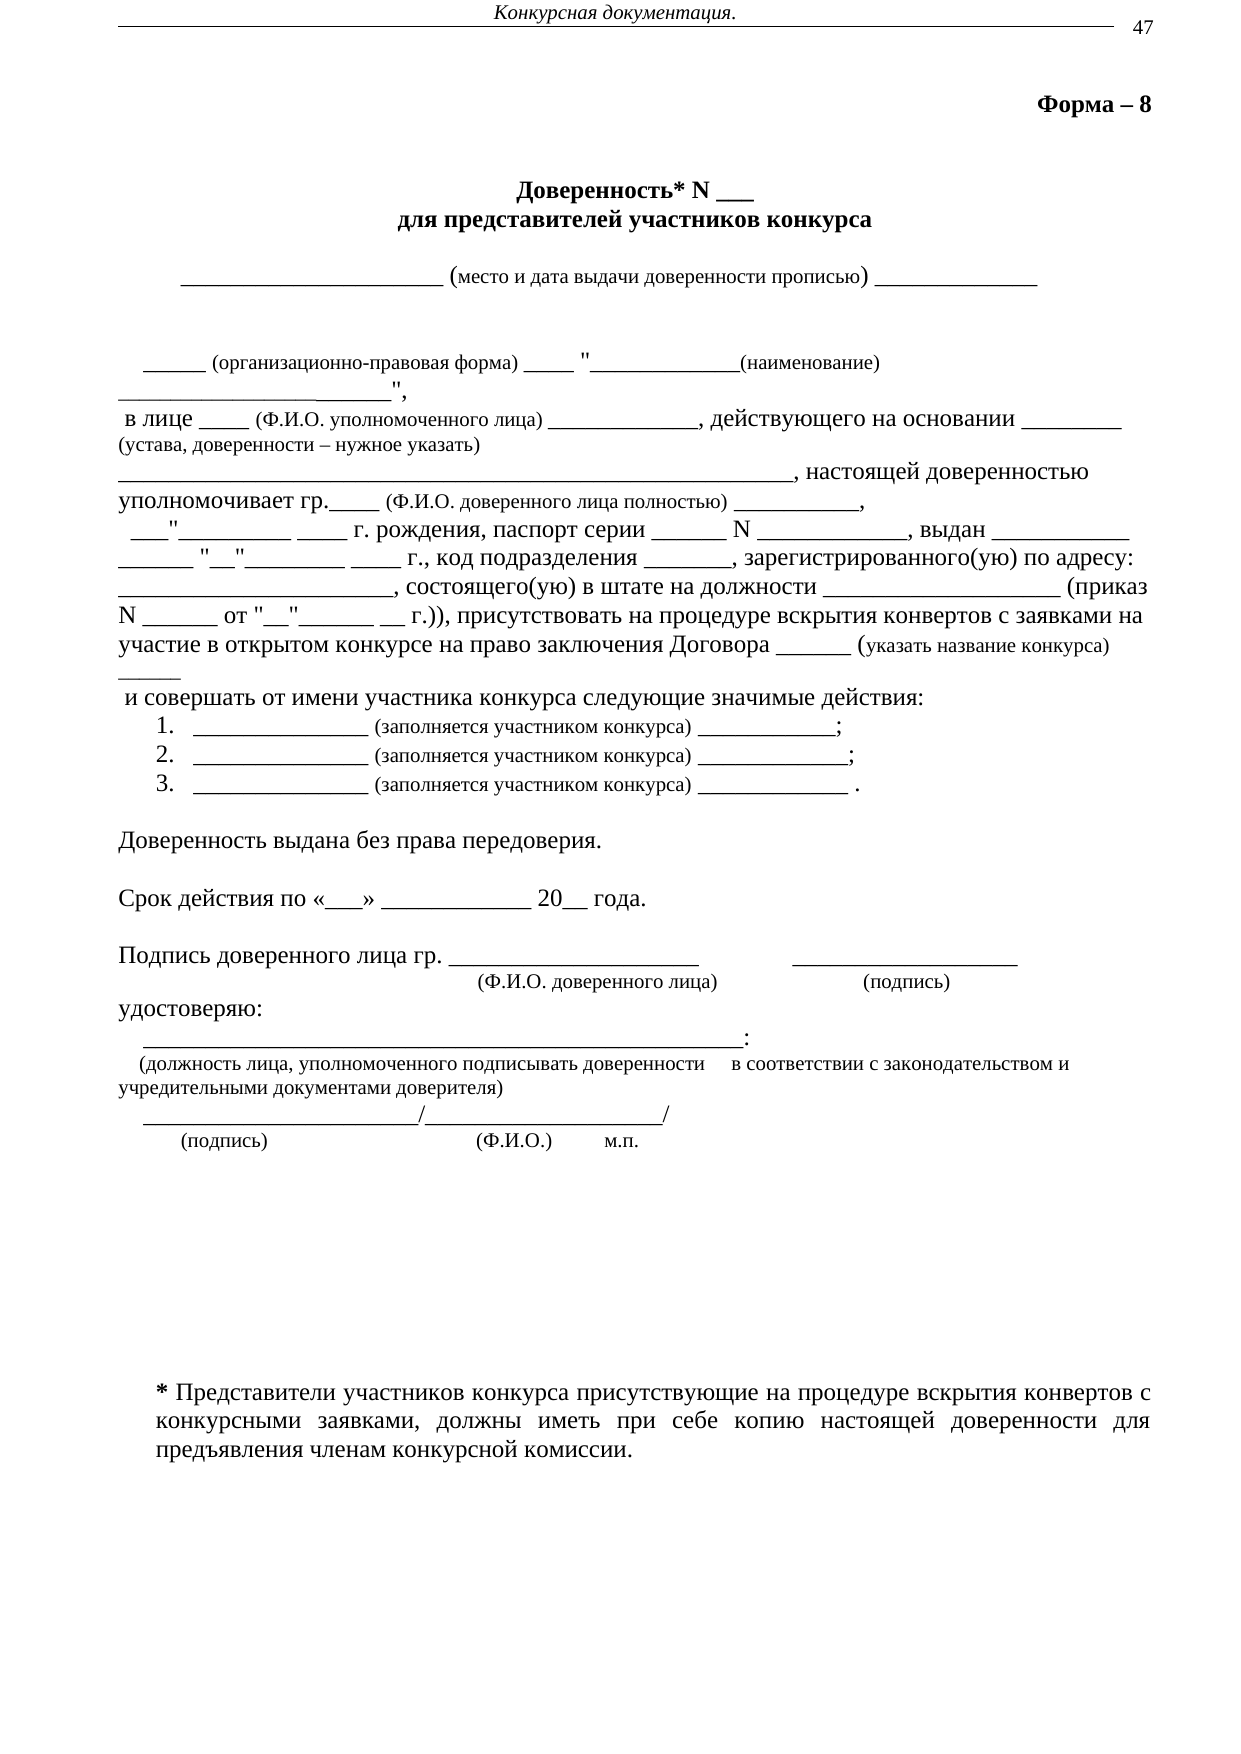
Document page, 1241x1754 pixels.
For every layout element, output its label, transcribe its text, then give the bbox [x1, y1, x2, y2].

text Доверенность выдана без права передоверия. [118, 825, 1152, 854]
text Подпись доверенного лица гр. ____________________ __________________ [118, 940, 1152, 969]
text ___"_________ ____ г. рождения, паспорт серии ______ N ____________, выдан ___________ [118, 514, 1152, 542]
text для представителей участников конкурса [118, 204, 1152, 232]
text _____________________ (место и дата выдачи доверенности прописью) _____________ [118, 260, 1152, 289]
list ______________ (заполняется участником конкурса) ___________; [156, 710, 1152, 739]
list ______________ (заполняется участником конкурса) ____________ . [156, 768, 1152, 797]
text и совершать от имени участника конкурса следующие значимые действия: [118, 682, 1152, 710]
text (Ф.И.О. доверенного лица) (подпись) [118, 969, 1152, 993]
text Доверенность* N ___ [118, 175, 1152, 204]
text ________________________________________________: [118, 1022, 1152, 1051]
text (подпись) (Ф.И.О.) м.п. [118, 1127, 1152, 1152]
text ______________________/___________________/ [118, 1099, 1152, 1127]
text (должность лица, уполномоченного подписывать доверенности в соответствии с законодательством и учредительными документами доверителя) [118, 1051, 1152, 1099]
text _____ (организационно-правовая форма) ____ "____________(наименование) _________________________", [118, 346, 1152, 403]
text Срок действия по «___» ____________ 20__ года. [118, 883, 1152, 912]
text удостоверяю: [118, 993, 1152, 1022]
text Форма – 8 [118, 89, 1152, 117]
text ______ "__"________ ____ г., код подразделения _______, зарегистрированного(ую) по адресу: ______________________, состоящего(ую) в штате на должности ___________________ (приказ N ______ от "__"______ __ г.)), присутствовать на процедуре вскрытия конвертов с заявками на участие в открытом конкурсе на право заключения Договора ______ (указать название конкурса) ______ [118, 542, 1152, 682]
text в лице ____ (Ф.И.О. уполномоченного лица) ____________, действующего на основании ________ (устава, доверенности – нужное указать) ______________________________________________________, настоящей доверенностью уполномочивает гр.____ (Ф.И.О. доверенного лица полностью) __________, [118, 403, 1152, 514]
text * Представители участников конкурса присутствующие на процедуре вскрытия конвертов с конкурсными заявками, должны иметь при себе копию настоящей доверенности для предъявления членам конкурсной комиссии. [156, 1377, 1152, 1463]
list ______________ (заполняется участником конкурса) ____________; [156, 739, 1152, 768]
